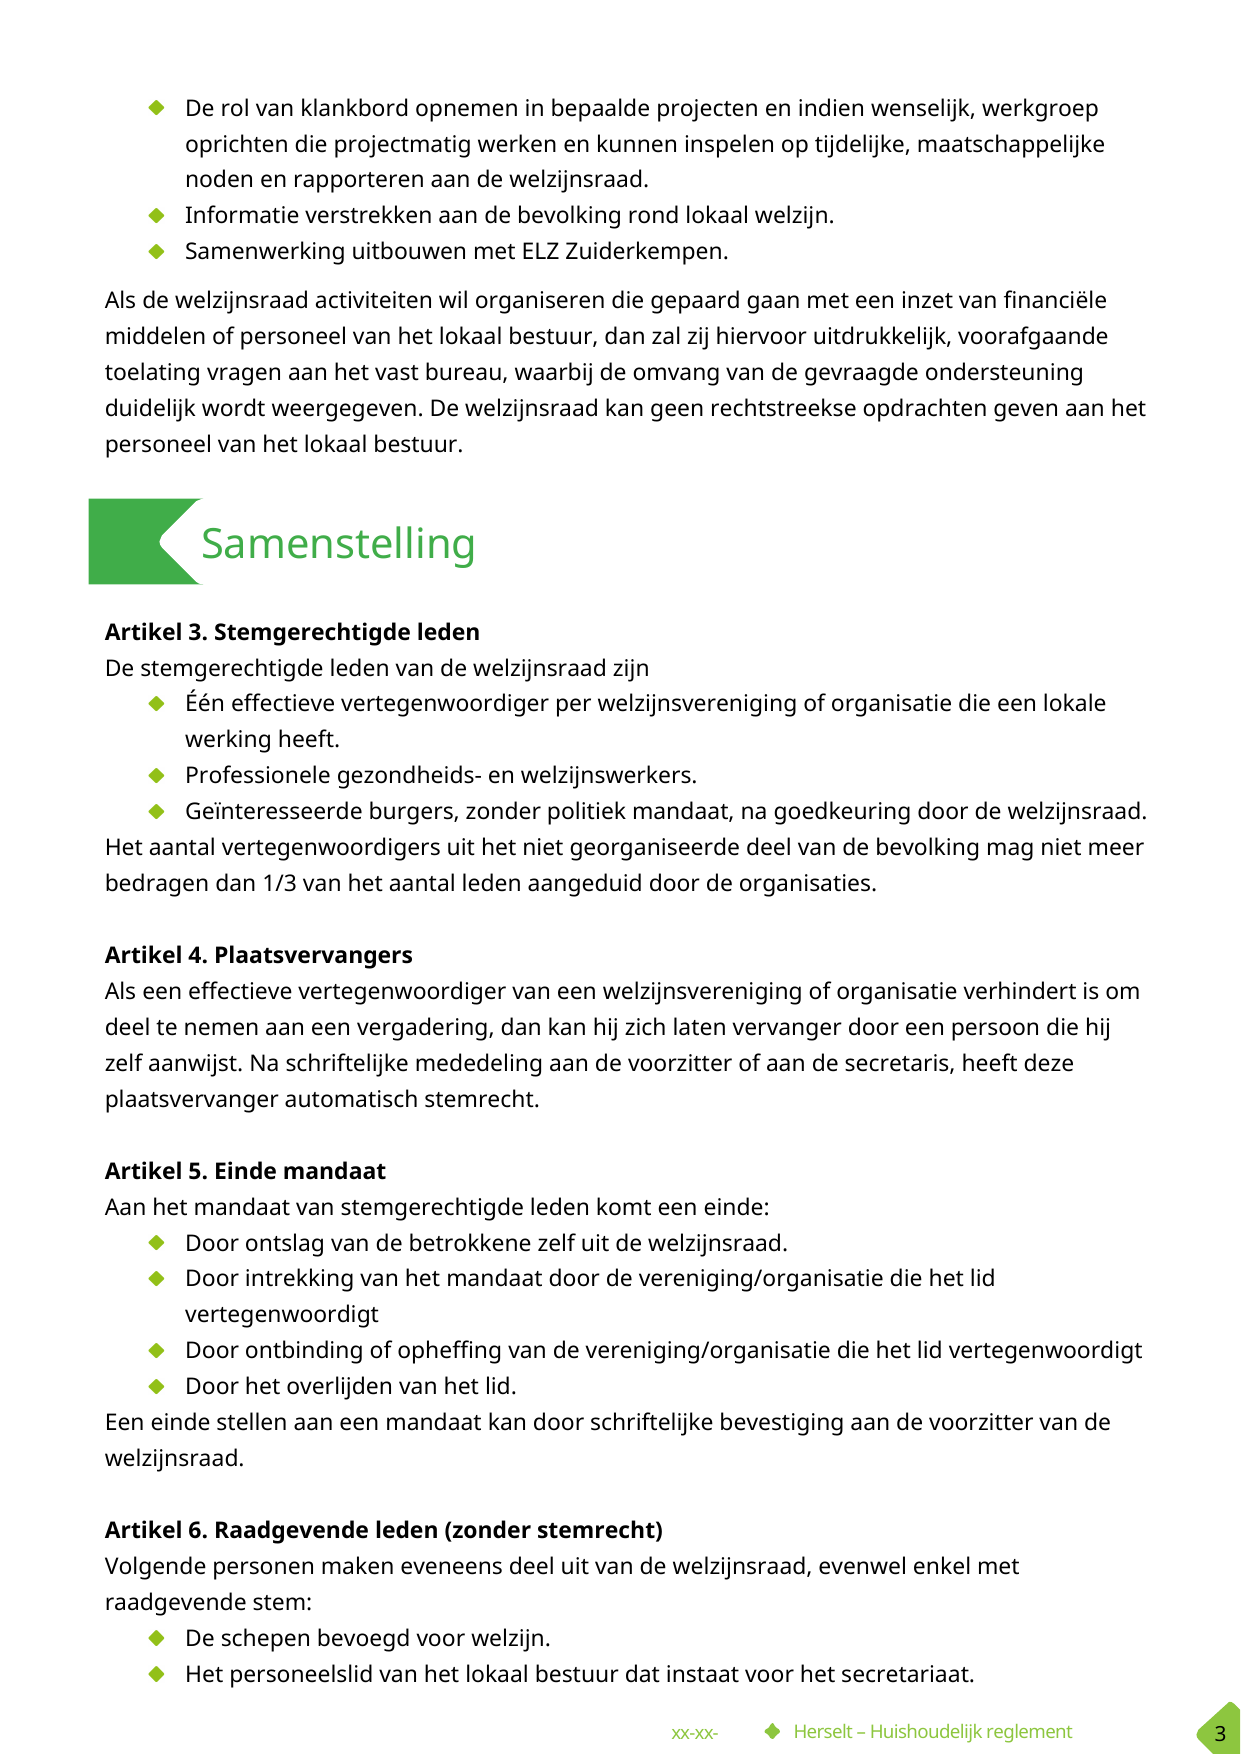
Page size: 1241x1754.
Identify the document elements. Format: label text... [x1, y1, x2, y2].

picture [148, 803, 165, 820]
text Als een effectieve vertegenwoordiger van een welzijnsvereniging of organisatie verhindert is om deel te nemen aan een vergadering, dan kan hij zich laten vervanger door een persoon die hij zelf aanwijst. Na schriftelijke mededeling aan de voorzitter of aan de secretaris, heeft deze plaatsvervanger automatisch stemrecht. [104, 975, 1154, 1114]
list Geïnteresseerde burgers, zonder politiek mandaat, na goedkeuring door de welzijnsraad. [147, 795, 1154, 826]
text Aan het mandaat van stemgerechtigde leden komt een einde: [104, 1191, 1154, 1222]
picture [148, 767, 165, 784]
picture [148, 99, 165, 116]
list De rol van klankbord opnemen in bepaalde projecten en indien wenselijk, werkgroep oprichten die projectmatig werken en kunnen inspelen op tijdelijke, maatschappelijke noden en rapporteren aan de welzijnsraad. [148, 92, 1154, 195]
list Informatie verstrekken aan de bevolking rond lokaal welzijn. [148, 199, 1154, 231]
text De stemgerechtigde leden van de welzijnsraad zijn [104, 651, 1154, 683]
list Het personeelslid van het lokaal bestuur dat instaat voor het secretariaat. [147, 1658, 1154, 1689]
list Door intrekking van het mandaat door de vereniging/organisatie die het lid vertegenwoordigt [147, 1262, 1154, 1329]
picture [148, 1629, 165, 1647]
picture [148, 1270, 165, 1287]
picture [764, 1723, 780, 1739]
list Artikel 6. Raadgevende leden (zonder stemrecht) [104, 1514, 1154, 1545]
picture [148, 207, 165, 224]
picture [148, 1234, 165, 1251]
list Professionele gezondheids- en welzijnswerkers. [147, 759, 1154, 791]
text Volgende personen maken eveneens deel uit van de welzijnsraad, evenwel enkel met raadgevende stem: [104, 1550, 1154, 1617]
list Door ontbinding of opheffing van de vereniging/organisatie die het lid vertegenwoordigt [147, 1334, 1154, 1366]
picture [148, 1342, 165, 1359]
list Artikel 3. Stemgerechtigde leden [104, 616, 1154, 647]
list De schepen bevoegd voor welzijn. [147, 1622, 1154, 1653]
list Één effectieve vertegenwoordiger per welzijnsvereniging of organisatie die een lokale werking heeft. [147, 687, 1154, 754]
list Samenwerking uitbouwen met ELZ Zuiderkempen. [148, 235, 1154, 267]
list Door ontslag van de betrokkene zelf uit de welzijnsraad. [147, 1226, 1154, 1258]
picture [148, 1665, 165, 1683]
subtitle Samenstelling [201, 514, 1154, 571]
text Artikel 4. Plaatsvervangers [104, 939, 1154, 970]
text Als de welzijnsraad activiteiten wil organiseren die gepaard gaan met een inzet van financiële middelen of personeel van het lokaal bestuur, dan zal zij hiervoor uitdrukkelijk, voorafgaande toelating vragen aan het vast bureau, waarbij de omvang van de gevraagde ondersteuning duidelijk wordt weergegeven. De welzijnsraad kan geen rechtstreekse opdrachten geven aan het personeel van het lokaal bestuur. [104, 284, 1154, 459]
text Het aantal vertegenwoordigers uit het niet georganiseerde deel van de bevolking mag niet meer bedragen dan 1/3 van het aantal leden aangeduid door de organisaties. [104, 831, 1154, 898]
text Een einde stellen aan een mandaat kan door schriftelijke bevestiging aan de voorzitter van de welzijnsraad. [104, 1406, 1154, 1473]
picture [148, 1378, 165, 1395]
text Artikel 5. Einde mandaat [104, 1154, 1154, 1186]
picture [148, 243, 165, 260]
list Door het overlijden van het lid. [147, 1370, 1154, 1401]
picture [148, 695, 165, 712]
